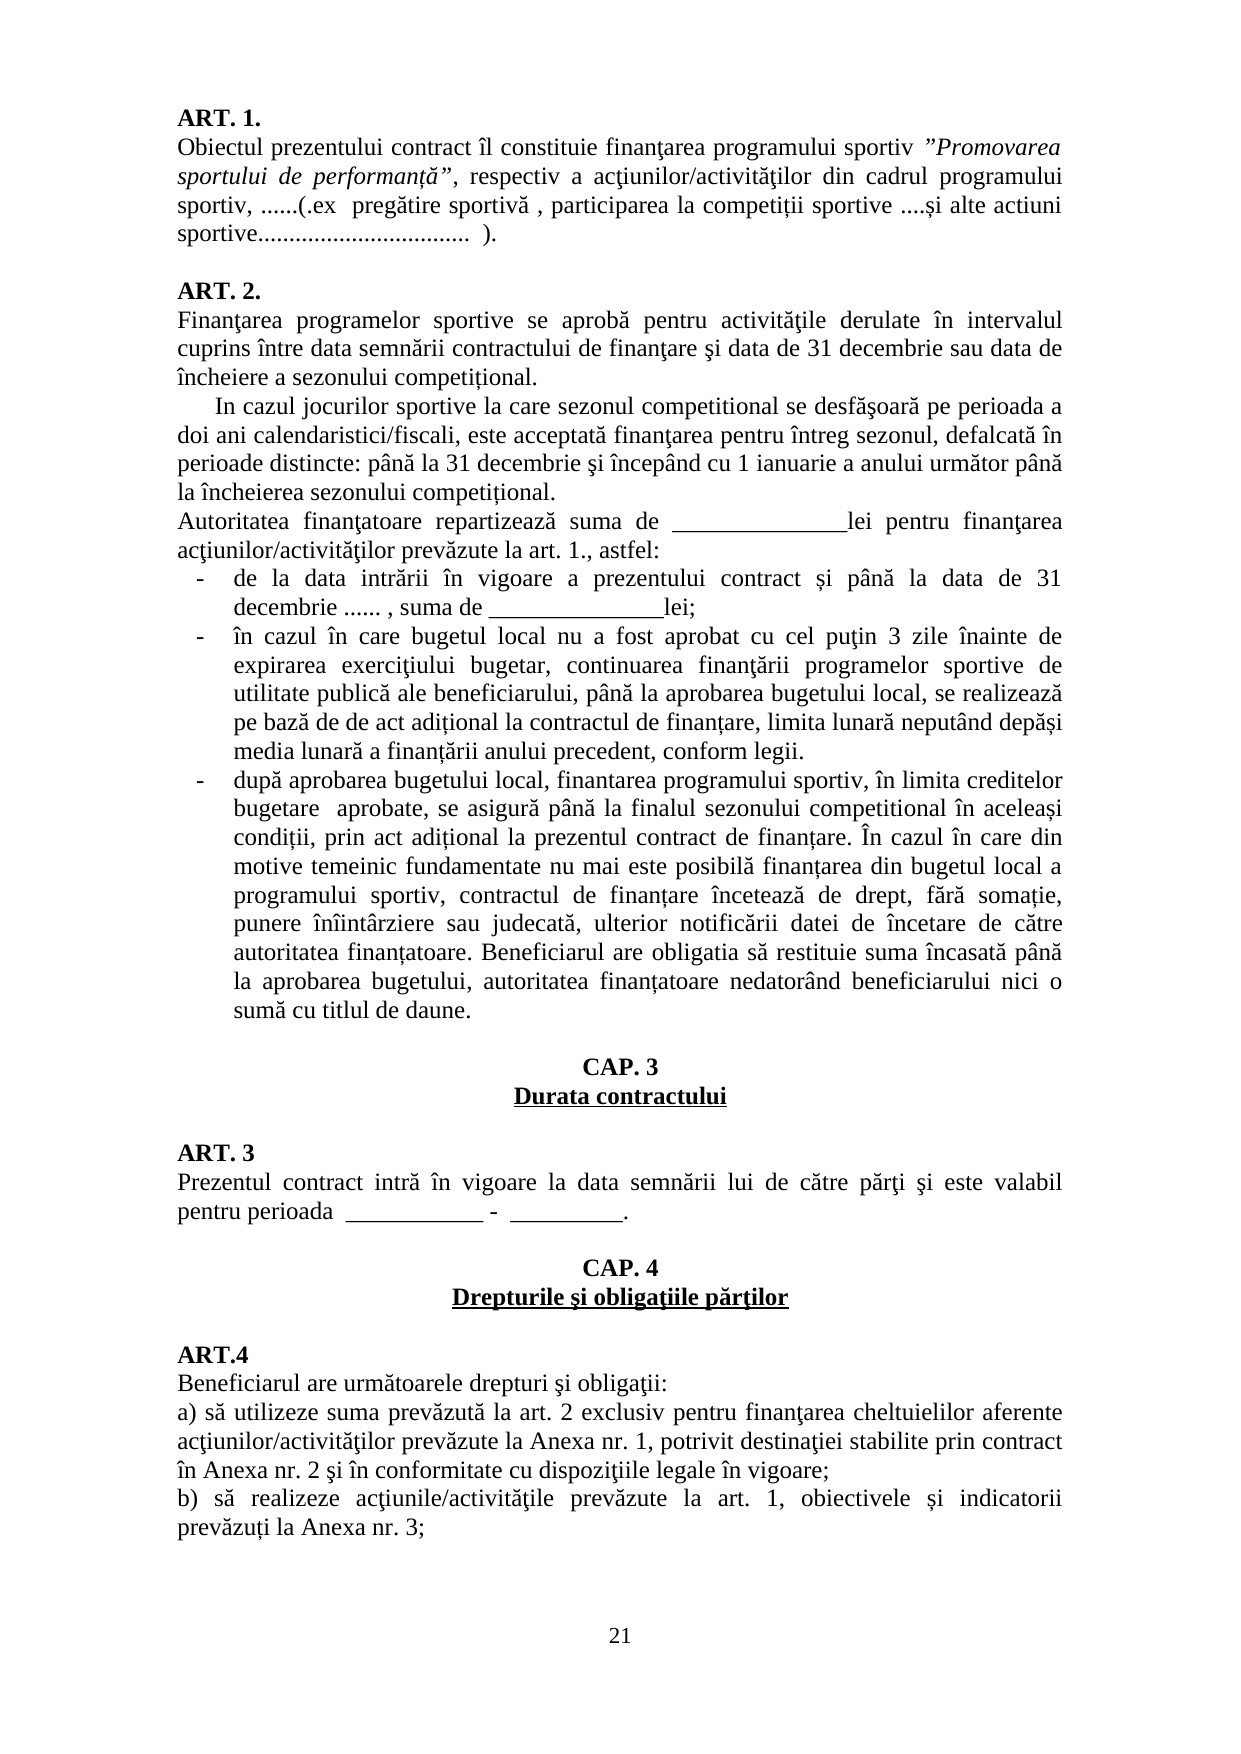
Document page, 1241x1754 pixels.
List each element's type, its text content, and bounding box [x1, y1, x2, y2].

text Beneficiarul are următoarele drepturi şi obligaţii: [177, 1368, 1063, 1397]
text Finanţarea programelor sportive se aprobă pentru activităţile derulate în intervalul cuprins între data semnării contractului de finanţare şi data de 31 decembrie sau data de încheiere a sezonului competițional. [177, 305, 1063, 391]
text Prezentul contract intră în vigoare la data semnării lui de către părţi şi este valabil pentru perioada ___________ - _________. [177, 1167, 1063, 1225]
text ART. 2. [177, 276, 1063, 305]
text a) să utilizeze suma prevăzută la art. 2 exclusiv pentru finanţarea cheltuielilor aferente acţiunilor/activităţilor prevăzute la Anexa nr. 1, potrivit destinaţiei stabilite prin contract în Anexa nr. 2 şi în conformitate cu dispoziţiile legale în vigoare; [177, 1397, 1063, 1483]
text ART. 1. [177, 103, 1063, 132]
text CAP. 3 [177, 1052, 1063, 1081]
list după aprobarea bugetului local, finantarea programului sportiv, în limita creditelor bugetare aprobate, se asigură până la finalul sezonului competitional în aceleași condiții, prin act adițional la prezentul contract de finanțare. În cazul în care din motive temeinic fundamentate nu mai este posibilă finanțarea din bugetul local a programului sportiv, contractul de finanțare încetează de drept, fără somație, punere înîintârziere sau judecată, ulterior notificării datei de încetare de către autoritatea finanțatoare. Beneficiarul are obligatia să restituie suma încasată până la aprobarea bugetului, autoritatea finanțatoare nedatorând beneficiarului nici o sumă cu titlul de daune. [196, 765, 1063, 1023]
text Durata contractului [177, 1081, 1063, 1110]
text Obiectul prezentului contract îl constituie finanţarea programului sportiv ”Promovarea sportului de performanță”, respectiv a acţiunilor/activităţilor din cadrul programului sportiv, ......(.ex pregătire sportivă , participarea la competiții sportive ....și alte actiuni sportive.................................. ). [177, 132, 1063, 247]
text ART.4 [177, 1340, 1063, 1368]
text Drepturile şi obligaţiile părţilor [177, 1282, 1063, 1311]
text In cazul jocurilor sportive la care sezonul competitional se desfăşoară pe perioada a doi ani calendaristici/fiscali, este acceptată finanţarea pentru întreg sezonul, defalcată în perioade distincte: până la 31 decembrie şi începând cu 1 ianuarie a anului următor până la încheierea sezonului competițional. [177, 391, 1063, 506]
text b) să realizeze acţiunile/activităţile prevăzute la art. 1, obiectivele și indicatorii prevăzuți la Anexa nr. 3; [177, 1483, 1063, 1541]
list în cazul în care bugetul local nu a fost aprobat cu cel puţin 3 zile înainte de expirarea exerciţiului bugetar, continuarea finanţării programelor sportive de utilitate publică ale beneficiarului, până la aprobarea bugetului local, se realizează pe bază de de act adițional la contractul de finanțare, limita lunară neputând depăși media lunară a finanțării anului precedent, conform legii. [196, 621, 1063, 765]
list de la data intrării în vigoare a prezentului contract și până la data de 31 decembrie ...... , suma de ______________lei; [196, 563, 1063, 621]
text ART. 3 [177, 1138, 1063, 1167]
text Autoritatea finanţatoare repartizează suma de ______________lei pentru finanţarea acţiunilor/activităţilor prevăzute la art. 1., astfel: [177, 506, 1063, 563]
text CAP. 4 [177, 1253, 1063, 1282]
